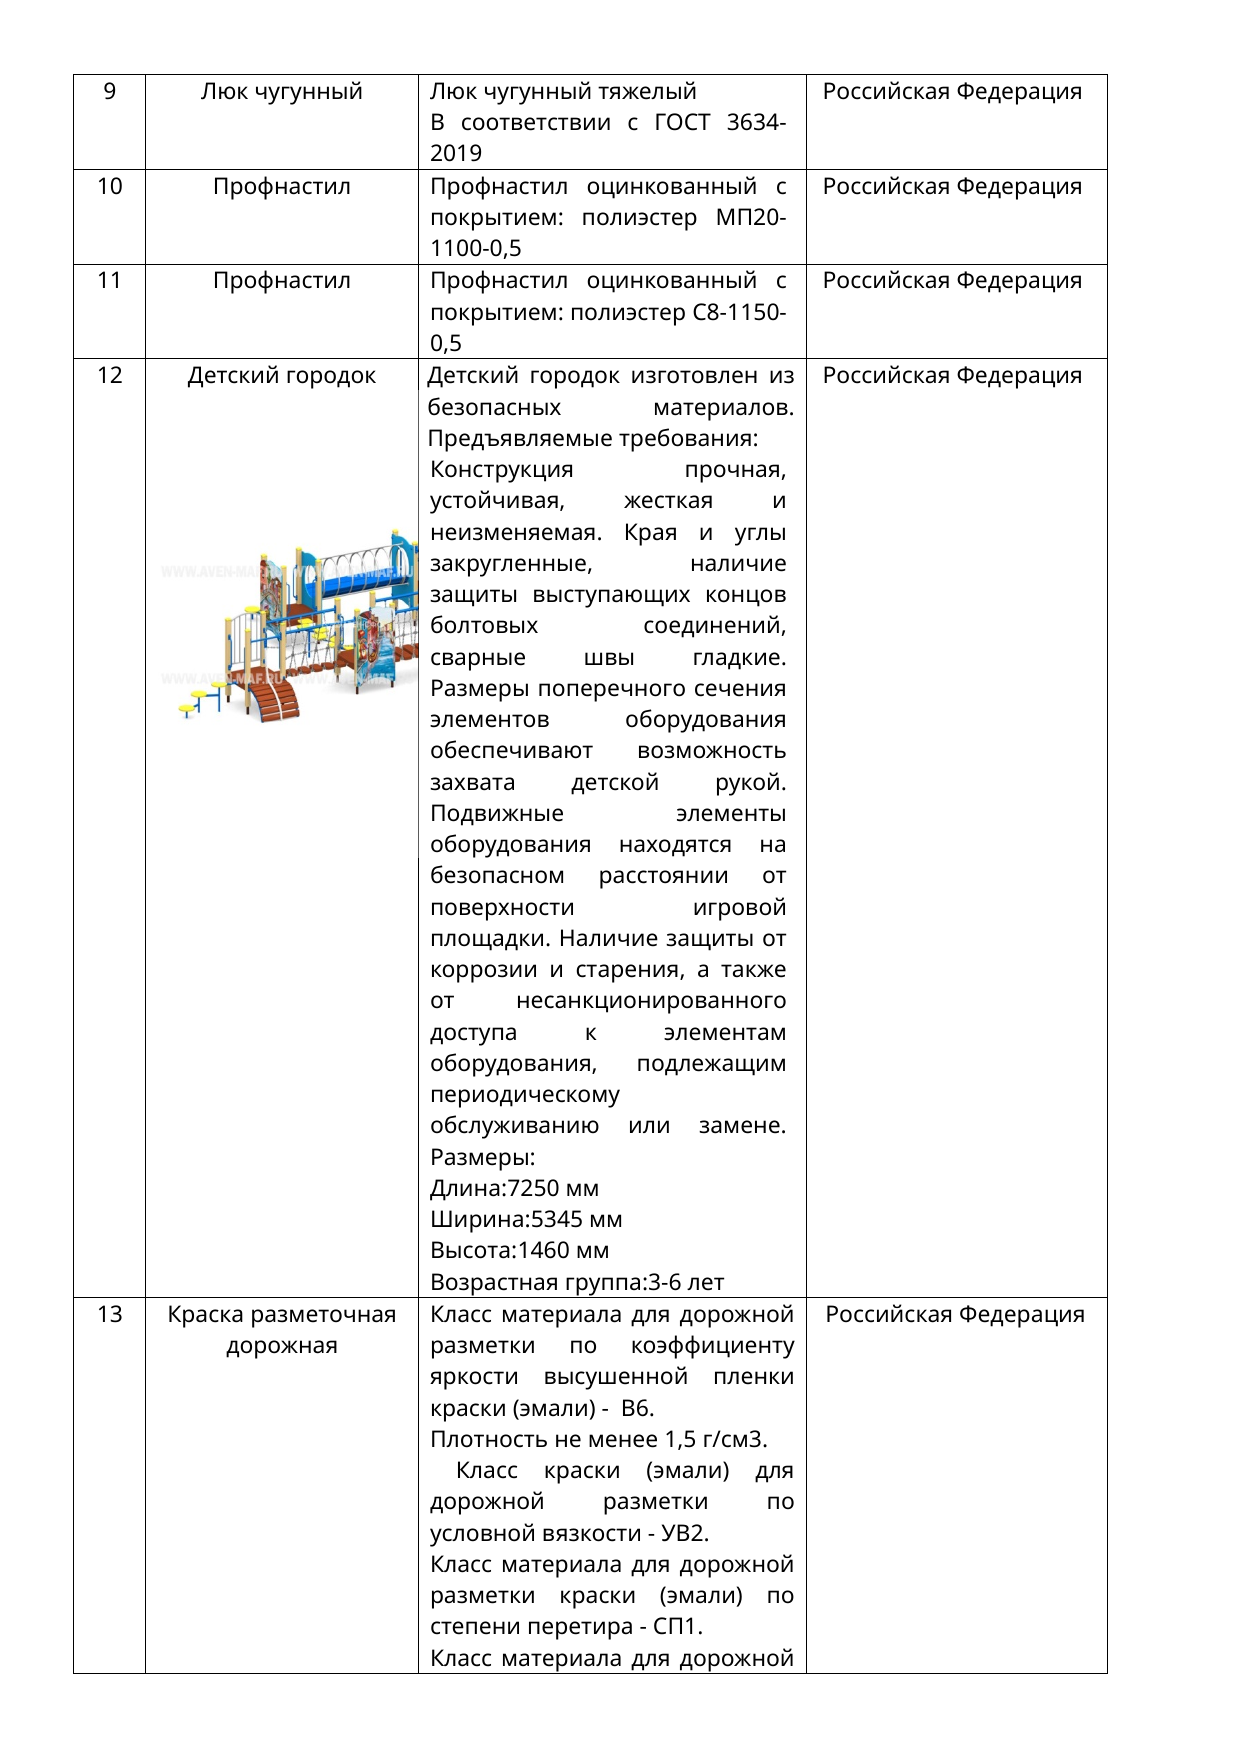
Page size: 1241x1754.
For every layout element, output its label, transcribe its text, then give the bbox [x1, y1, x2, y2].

table_cell 11 [74, 265, 145, 358]
table_cell 12 [74, 359, 145, 1297]
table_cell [807, 1298, 1107, 1673]
table_cell Профнастил оцинкованный с покрытием: полиэстер С8-1150-0,5 [419, 265, 806, 358]
table_cell Люк чугунный [146, 75, 418, 169]
table_cell 13 [74, 1298, 145, 1673]
table_cell Профнастил оцинкованный с покрытием: полиэстер МП20-1100-0,5 [419, 170, 806, 263]
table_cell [146, 1298, 418, 1673]
table_cell 10 [74, 170, 145, 263]
table_cell Российская Федерация [807, 170, 1107, 263]
table_cell Профнастил [146, 265, 418, 358]
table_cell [419, 1298, 806, 1673]
table_cell Детский городок изготовлен из безопасных материалов. Предъявляемые требования: Конструкция прочная, устойчивая, жесткая и неизменяемая. Края и углы закругленные, наличие защиты выступающих концов болтовых соединений, сварные швы гладкие. Размеры поперечного сечения элементов оборудования обеспечивают возможность захвата детской рукой. Подвижные элементы оборудования находятся на безопасном расстоянии от поверхности игровой площадки. Наличие защиты от коррозии и старения, а также от несанкционированного доступа к элементам оборудования, подлежащим периодическому обслуживанию или замене. Размеры: Длина:7250 мм Ширина:5345 мм Высота:1460 мм Возрастная группа:3-6 лет [419, 359, 806, 1297]
table_cell Детский городок [146, 359, 418, 1297]
table_cell Люк чугунный тяжелый В соответствии с ГОСТ 3634-2019 [419, 75, 806, 169]
table_cell 9 [74, 75, 145, 169]
table_cell Профнастил [146, 170, 418, 263]
picture [156, 390, 419, 858]
table_cell Российская Федерация [807, 265, 1107, 358]
table_cell Российская Федерация [807, 359, 1107, 1297]
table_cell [807, 75, 1107, 169]
